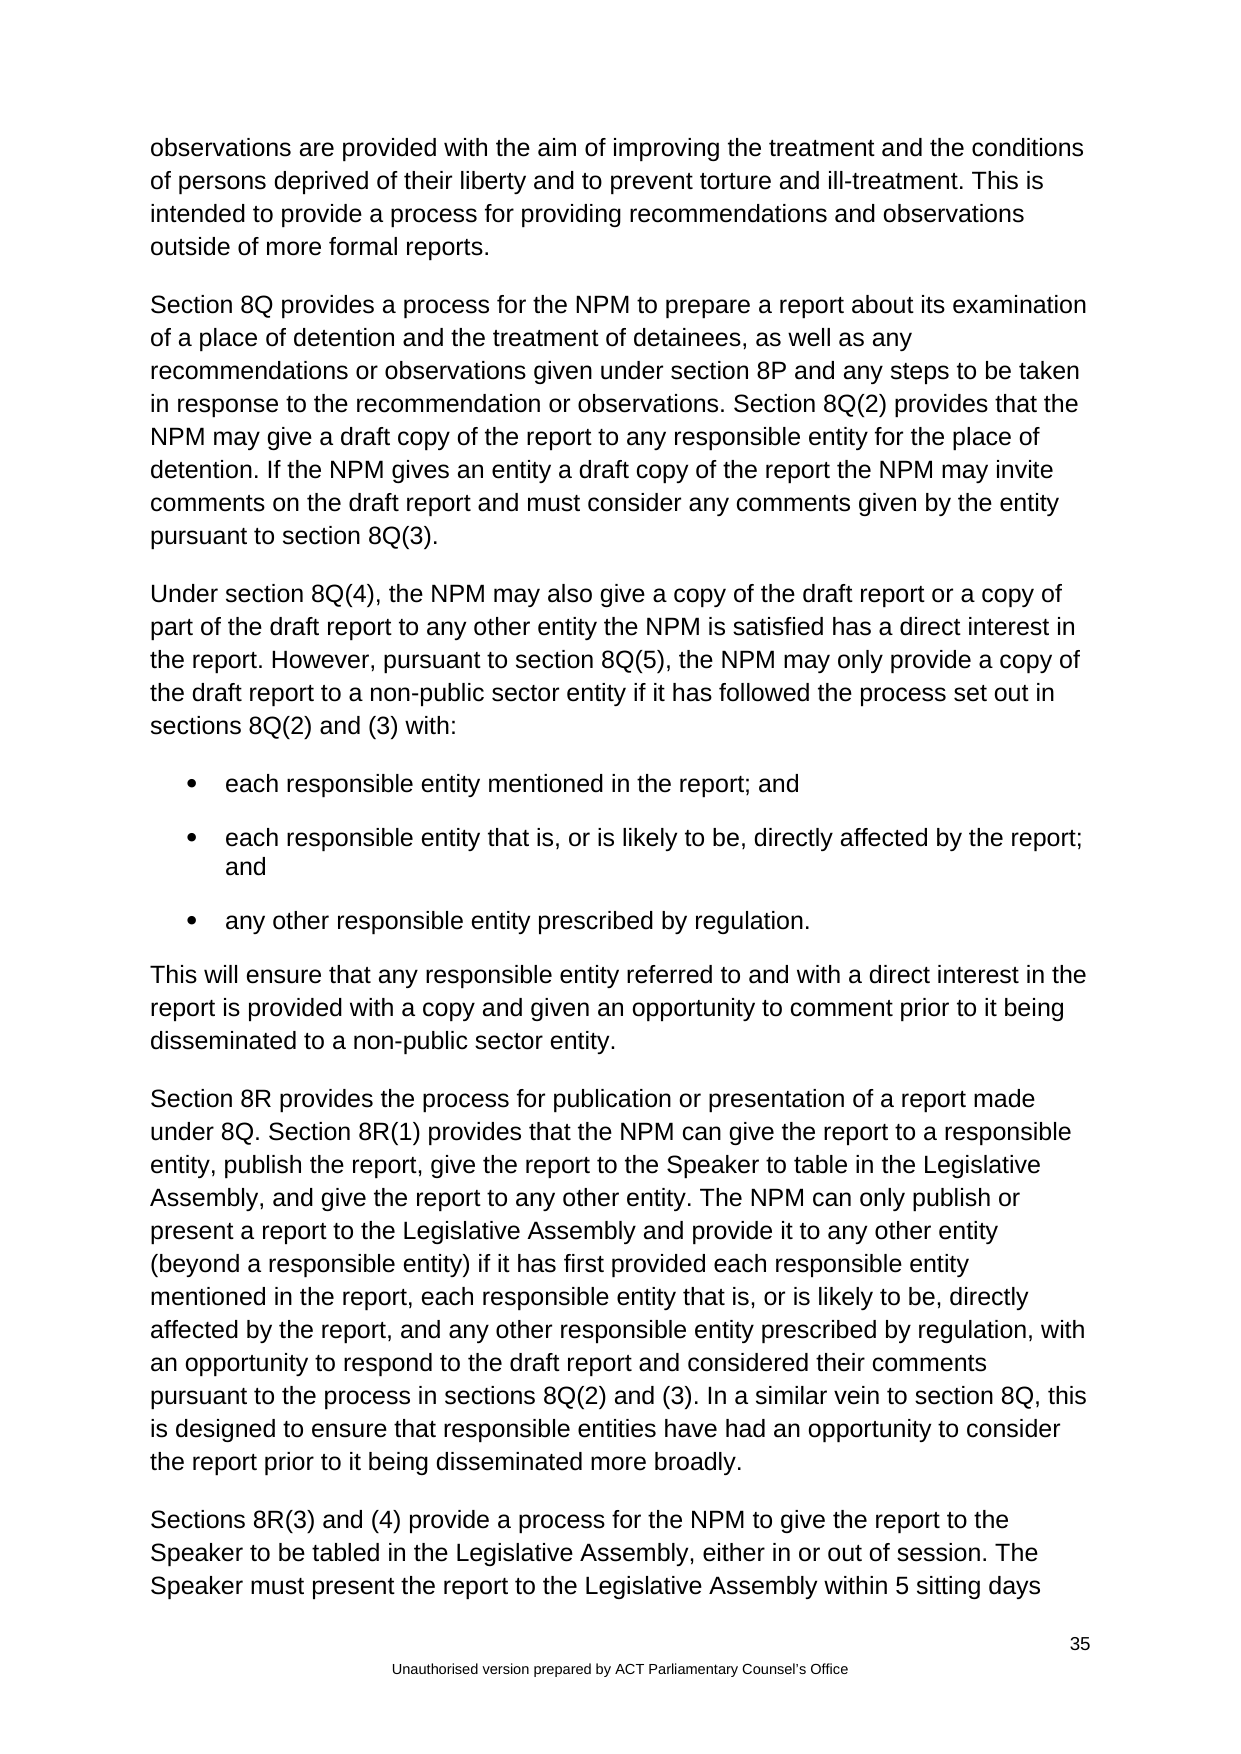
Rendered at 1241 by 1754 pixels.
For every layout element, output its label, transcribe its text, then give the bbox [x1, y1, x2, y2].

list each responsible entity that is, or is likely to be, directly affected by the report; and [187, 823, 1090, 881]
text Section 8R provides the process for publication or presentation of a report made under 8Q. Section 8R(1) provides that the NPM can give the report to a responsible entity, publish the report, give the report to the Speaker to table in the Legislative Assembly, and give the report to any other entity. The NPM can only publish or present a report to the Legislative Assembly and provide it to any other entity (beyond a responsible entity) if it has first provided each responsible entity mentioned in the report, each responsible entity that is, or is likely to be, directly affected by the report, and any other responsible entity prescribed by regulation, with an opportunity to respond to the draft report and considered their comments pursuant to the process in sections 8Q(2) and (3). In a similar vein to section 8Q, this is designed to ensure that responsible entities have had an opportunity to consider the report prior to it being disseminated more broadly. [150, 1084, 1090, 1476]
text Under section 8Q(4), the NPM may also give a copy of the draft report or a copy of part of the draft report to any other entity the NPM is satisfied has a direct interest in the report. However, pursuant to section 8Q(5), the NPM may only provide a copy of the draft report to a non-public sector entity if it has followed the process set out in sections 8Q(2) and (3) with: [150, 579, 1090, 740]
list each responsible entity mentioned in the report; and [187, 769, 1090, 798]
text Section 8Q provides a process for the NPM to prepare a report about its examination of a place of detention and the treatment of detainees, as well as any recommendations or observations given under section 8P and any steps to be taken in response to the recommendation or observations. Section 8Q(2) provides that the NPM may give a draft copy of the report to any responsible entity for the place of detention. If the NPM gives an entity a draft copy of the report the NPM may invite comments on the draft report and must consider any comments given by the entity pursuant to section 8Q(3). [150, 290, 1090, 550]
text This will ensure that any responsible entity referred to and with a direct interest in the report is provided with a copy and given an opportunity to comment prior to it being disseminated to a non-public sector entity. [150, 959, 1090, 1054]
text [150, 133, 1090, 261]
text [150, 1505, 1090, 1600]
list any other responsible entity prescribed by regulation. [187, 906, 1090, 934]
